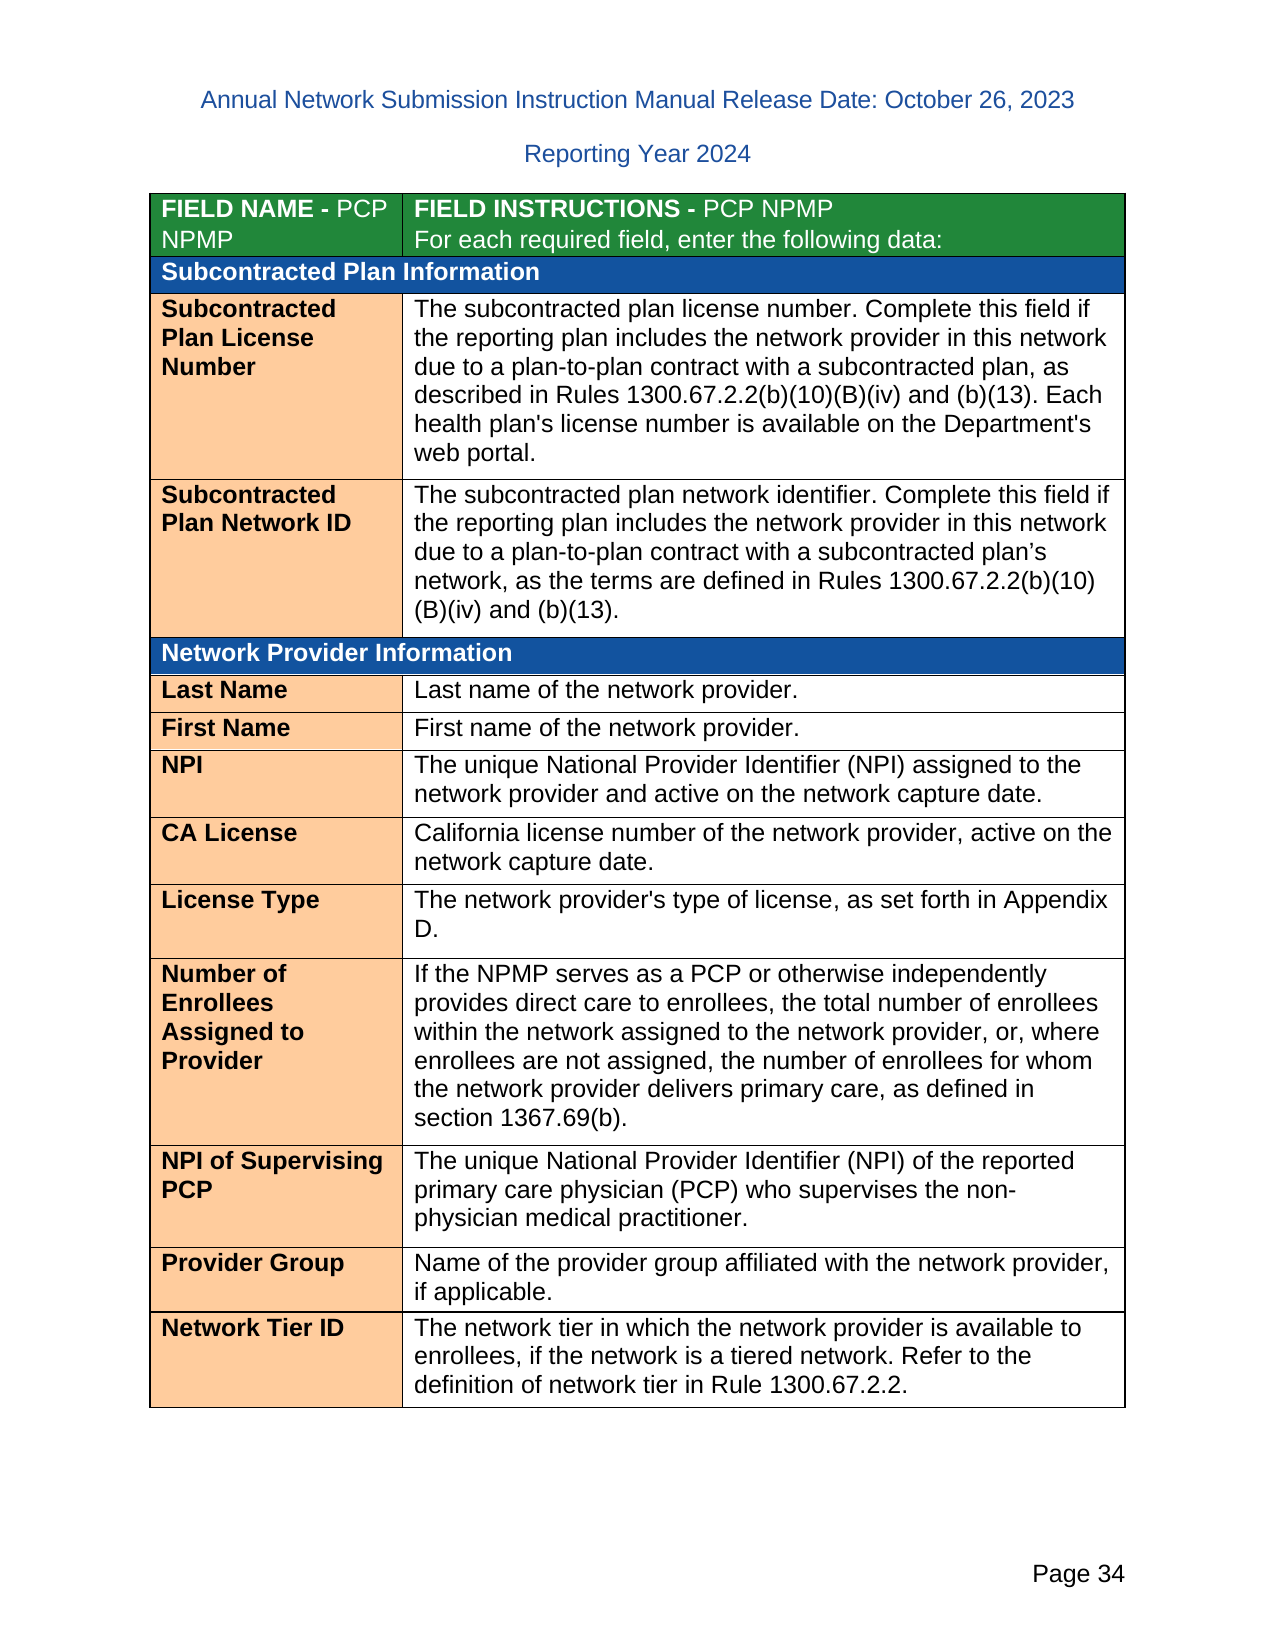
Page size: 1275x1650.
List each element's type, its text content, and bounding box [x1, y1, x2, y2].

table_header FIELD INSTRUCTIONS - PCP NPMP For each required field, enter the following data: [403, 194, 1124, 256]
table_header FIELD NAME - PCP NPMP [151, 194, 402, 256]
table_cell Network Provider Information [151, 638, 1124, 674]
table_cell Last name of the network provider. [403, 676, 1124, 712]
table_cell The unique National Provider Identifier (NPI) of the reported primary care physician (PCP) who supervises the non-physician medical practitioner. [403, 1146, 1124, 1247]
table_cell Provider Group [151, 1248, 402, 1311]
table_cell First Name [151, 713, 402, 749]
table_cell Number of Enrollees Assigned to Provider [151, 959, 402, 1145]
table_cell NPI [151, 751, 402, 817]
table_cell Subcontracted Plan Network ID [151, 480, 402, 637]
table_cell Network Tier ID [151, 1313, 402, 1407]
table_cell The network provider's type of license, as set forth in Appendix D. [403, 885, 1124, 958]
table_cell California license number of the network provider, active on the network capture date. [403, 818, 1124, 884]
table_cell Name of the provider group affiliated with the network provider, if applicable. [403, 1248, 1124, 1311]
table_cell The network tier in which the network provider is available to enrollees, if the network is a tiered network. Refer to the definition of network tier in Rule 1300.67.2.2. [403, 1313, 1124, 1407]
table_cell CA License [151, 818, 402, 884]
table_cell If the NPMP serves as a PCP or otherwise independently provides direct care to enrollees, the total number of enrollees within the network assigned to the network provider, or, where enrollees are not assigned, the number of enrollees for whom the network provider delivers primary care, as defined in section 1367.69(b). [403, 959, 1124, 1145]
table_cell Subcontracted Plan License Number [151, 294, 402, 479]
table_cell First name of the network provider. [403, 713, 1124, 749]
table_cell Subcontracted Plan Information [151, 257, 1124, 293]
table_cell License Type [151, 885, 402, 958]
table_cell Last Name [151, 676, 402, 712]
table_cell The subcontracted plan network identifier. Complete this field if the reporting plan includes the network provider in this network due to a plan-to-plan contract with a subcontracted plan’s network, as the terms are defined in Rules 1300.67.2.2(b)(10)(B)(iv) and (b)(13). [403, 480, 1124, 637]
table_cell NPI of Supervising PCP [151, 1146, 402, 1247]
table_cell The subcontracted plan license number. Complete this field if the reporting plan includes the network provider in this network due to a plan-to-plan contract with a subcontracted plan, as described in Rules 1300.67.2.2(b)(10)(B)(iv) and (b)(13). Each health plan's license number is available on the Department's web portal. [403, 294, 1124, 479]
table_cell The unique National Provider Identifier (NPI) assigned to the network provider and active on the network capture date. [403, 751, 1124, 817]
